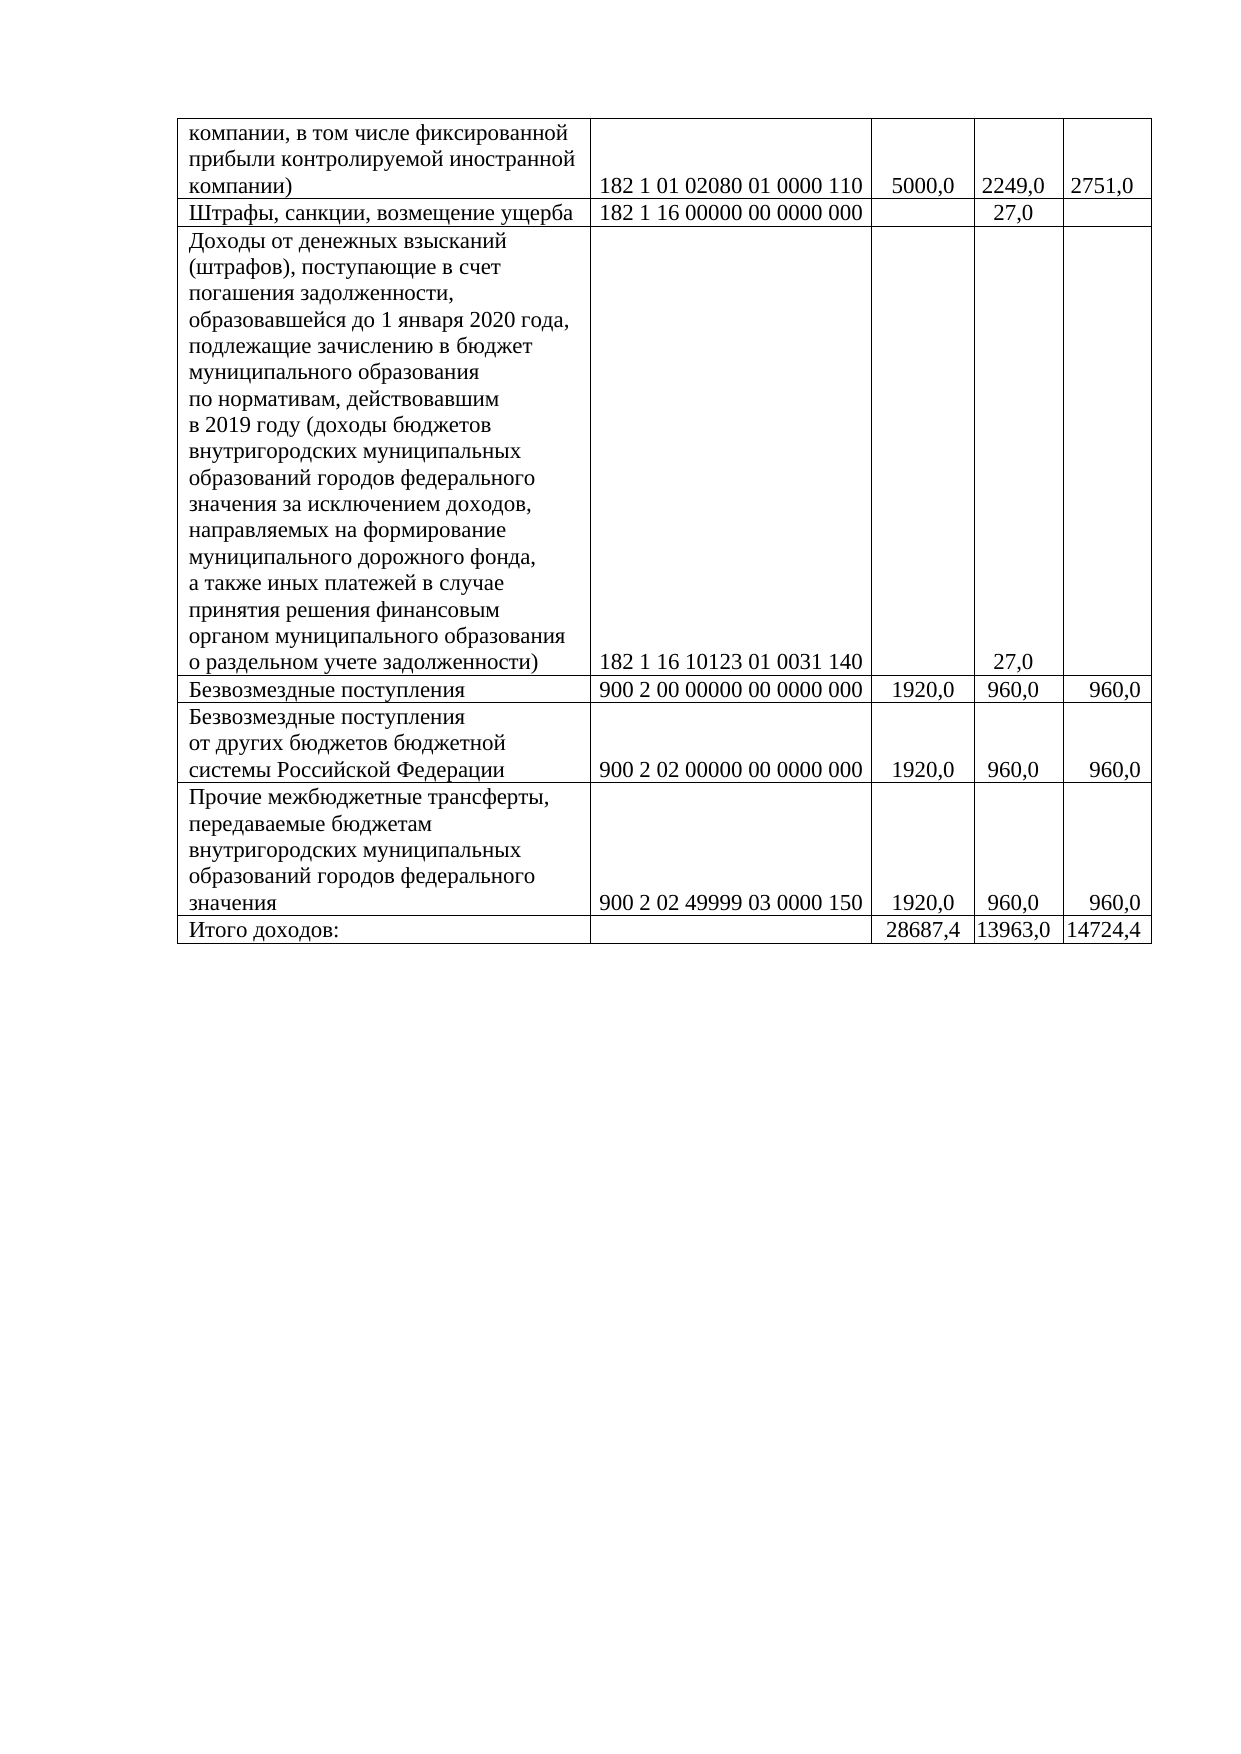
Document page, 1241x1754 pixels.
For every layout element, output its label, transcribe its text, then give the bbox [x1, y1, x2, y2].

table_cell 1920,0 [872, 676, 974, 702]
table_cell [591, 916, 871, 942]
table_cell 900 2 02 49999 03 0000 150 [591, 783, 871, 915]
table_cell [872, 227, 974, 675]
table_cell [872, 199, 974, 226]
table_cell Штрафы, санкции, возмещение ущерба [178, 199, 590, 226]
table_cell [178, 119, 590, 198]
table_cell 14724,4 [1064, 916, 1151, 942]
table_cell Итого доходов: [178, 916, 590, 942]
table_cell Безвозмездные поступления от других бюджетов бюджетной системы Российской Федерации [178, 703, 590, 782]
table_cell 182 1 16 00000 00 0000 000 [591, 199, 871, 226]
table_cell 28687,4 [872, 916, 974, 942]
table_cell 900 2 00 00000 00 0000 000 [591, 676, 871, 702]
table_cell 1920,0 [872, 783, 974, 915]
table_cell [1064, 227, 1151, 675]
table_cell 5000,0 [872, 119, 974, 198]
table_cell 27,0 [975, 227, 1063, 675]
table_cell 2249,0 [975, 119, 1063, 198]
table_cell 13963,0 [975, 916, 1063, 942]
table_cell Безвозмездные поступления [178, 676, 590, 702]
table_cell 182 1 16 10123 01 0031 140 [591, 227, 871, 675]
table_cell 27,0 [975, 199, 1063, 226]
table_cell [591, 119, 871, 198]
table_cell 960,0 [975, 703, 1063, 782]
table_cell Прочие межбюджетные трансферты, передаваемые бюджетам внутригородских муниципальных образований городов федерального значения [178, 783, 590, 915]
table_cell 960,0 [975, 783, 1063, 915]
table_cell 1920,0 [872, 703, 974, 782]
table_cell 2751,0 [1064, 119, 1151, 198]
table_cell 900 2 02 00000 00 0000 000 [591, 703, 871, 782]
table_cell 960,0 [1064, 783, 1151, 915]
table_cell 960,0 [975, 676, 1063, 702]
table_cell 960,0 [1064, 703, 1151, 782]
table_cell [1064, 199, 1151, 226]
table_cell 960,0 [1064, 676, 1151, 702]
table_cell Доходы от денежных взысканий (штрафов), поступающие в счет погашения задолженности, образовавшейся до 1 января 2020 года, подлежащие зачислению в бюджет муниципального образования по нормативам, действовавшим в 2019 году (доходы бюджетов внутригородских муниципальных образований городов федерального значения за исключением доходов, направляемых на формирование муниципального дорожного фонда, а также иных платежей в случае принятия решения финансовым органом муниципального образования о раздельном учете задолженности) [178, 227, 590, 675]
